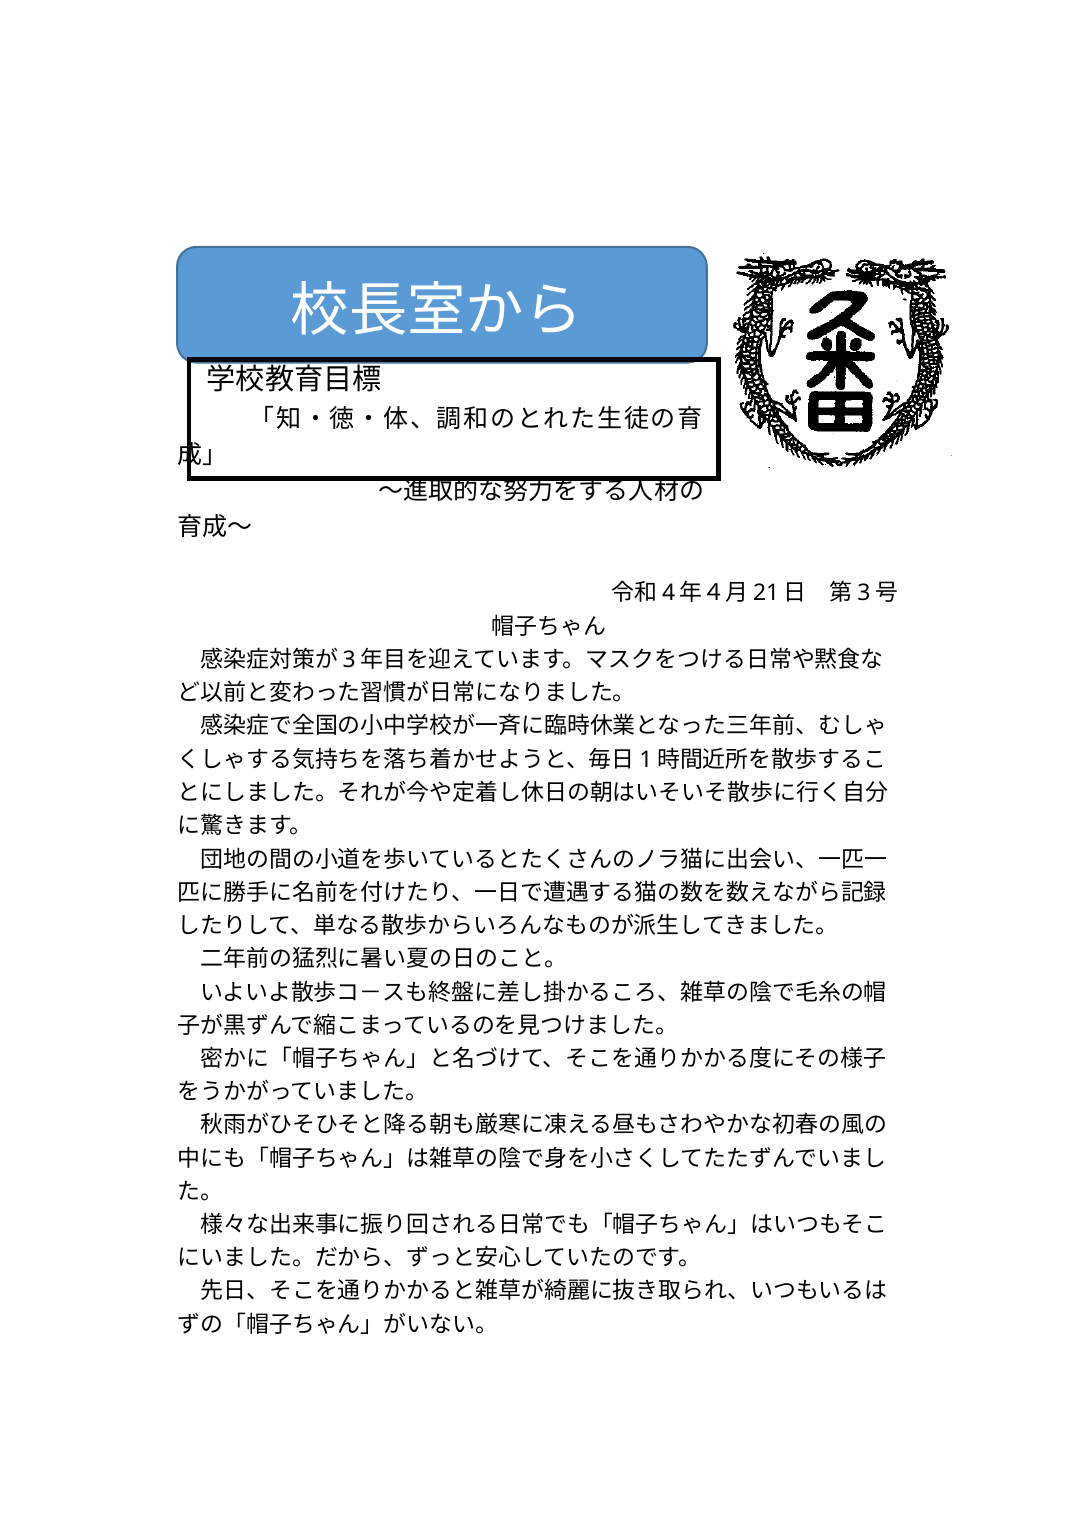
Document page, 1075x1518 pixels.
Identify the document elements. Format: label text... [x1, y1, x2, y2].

text 帽子ちゃん [177, 608, 898, 641]
text 先日、そこを通りかかると雑草が綺麗に抜き取られ、いつもいるはずの「帽子ちゃん」がいない。 [177, 1272, 898, 1339]
text 密かに「帽子ちゃん」と名づけて、そこを通りかかる度にその様子をうかがっていました。 [177, 1040, 898, 1106]
text 学校教育目標 [191, 362, 716, 398]
text いよいよ散歩コ－スも終盤に差し掛かるころ、雑草の陰で毛糸の帽子が黒ずんで縮こまっているのを見つけました。 [177, 973, 898, 1040]
picture [721, 237, 959, 475]
text 感染症対策が3年目を迎えています。マスクをつける日常や黙食など以前と変わった習慣が日常になりました。 [177, 641, 898, 707]
text 団地の間の小道を歩いているとたくさんのノラ猫に出会い、一匹一匹に勝手に名前を付けたり、一日で遭遇する猫の数を数えながら記録したりして、単なる散歩からいろんなものが派生してきました。 [177, 840, 898, 940]
text 秋雨がひそひそと降る朝も厳寒に凍える昼もさわやかな初春の風の中にも「帽子ちゃん」は雑草の陰で身を小さくしてたたずんでいました。 [177, 1106, 898, 1206]
text 令和4年４月21日 第3号 [177, 574, 898, 608]
text ～進取的な努力をする人材の育成～ [177, 471, 898, 543]
text 様々な出来事に振り回される日常でも「帽子ちゃん」はいつもそこにいました。だから、ずっと安心していたのです。 [177, 1206, 898, 1272]
text 「知・徳・体、調和のとれた生徒の育成」 [191, 398, 716, 471]
text 感染症で全国の小中学校が一斉に臨時休業となった三年前、むしゃくしゃする気持ちを落ち着かせようと、毎日1時間近所を散歩することにしました。それが今や定着し休日の朝はいそいそ散歩に行く自分に驚きます。 [177, 707, 898, 840]
text 二年前の猛烈に暑い夏の日のこと。 [177, 940, 898, 973]
